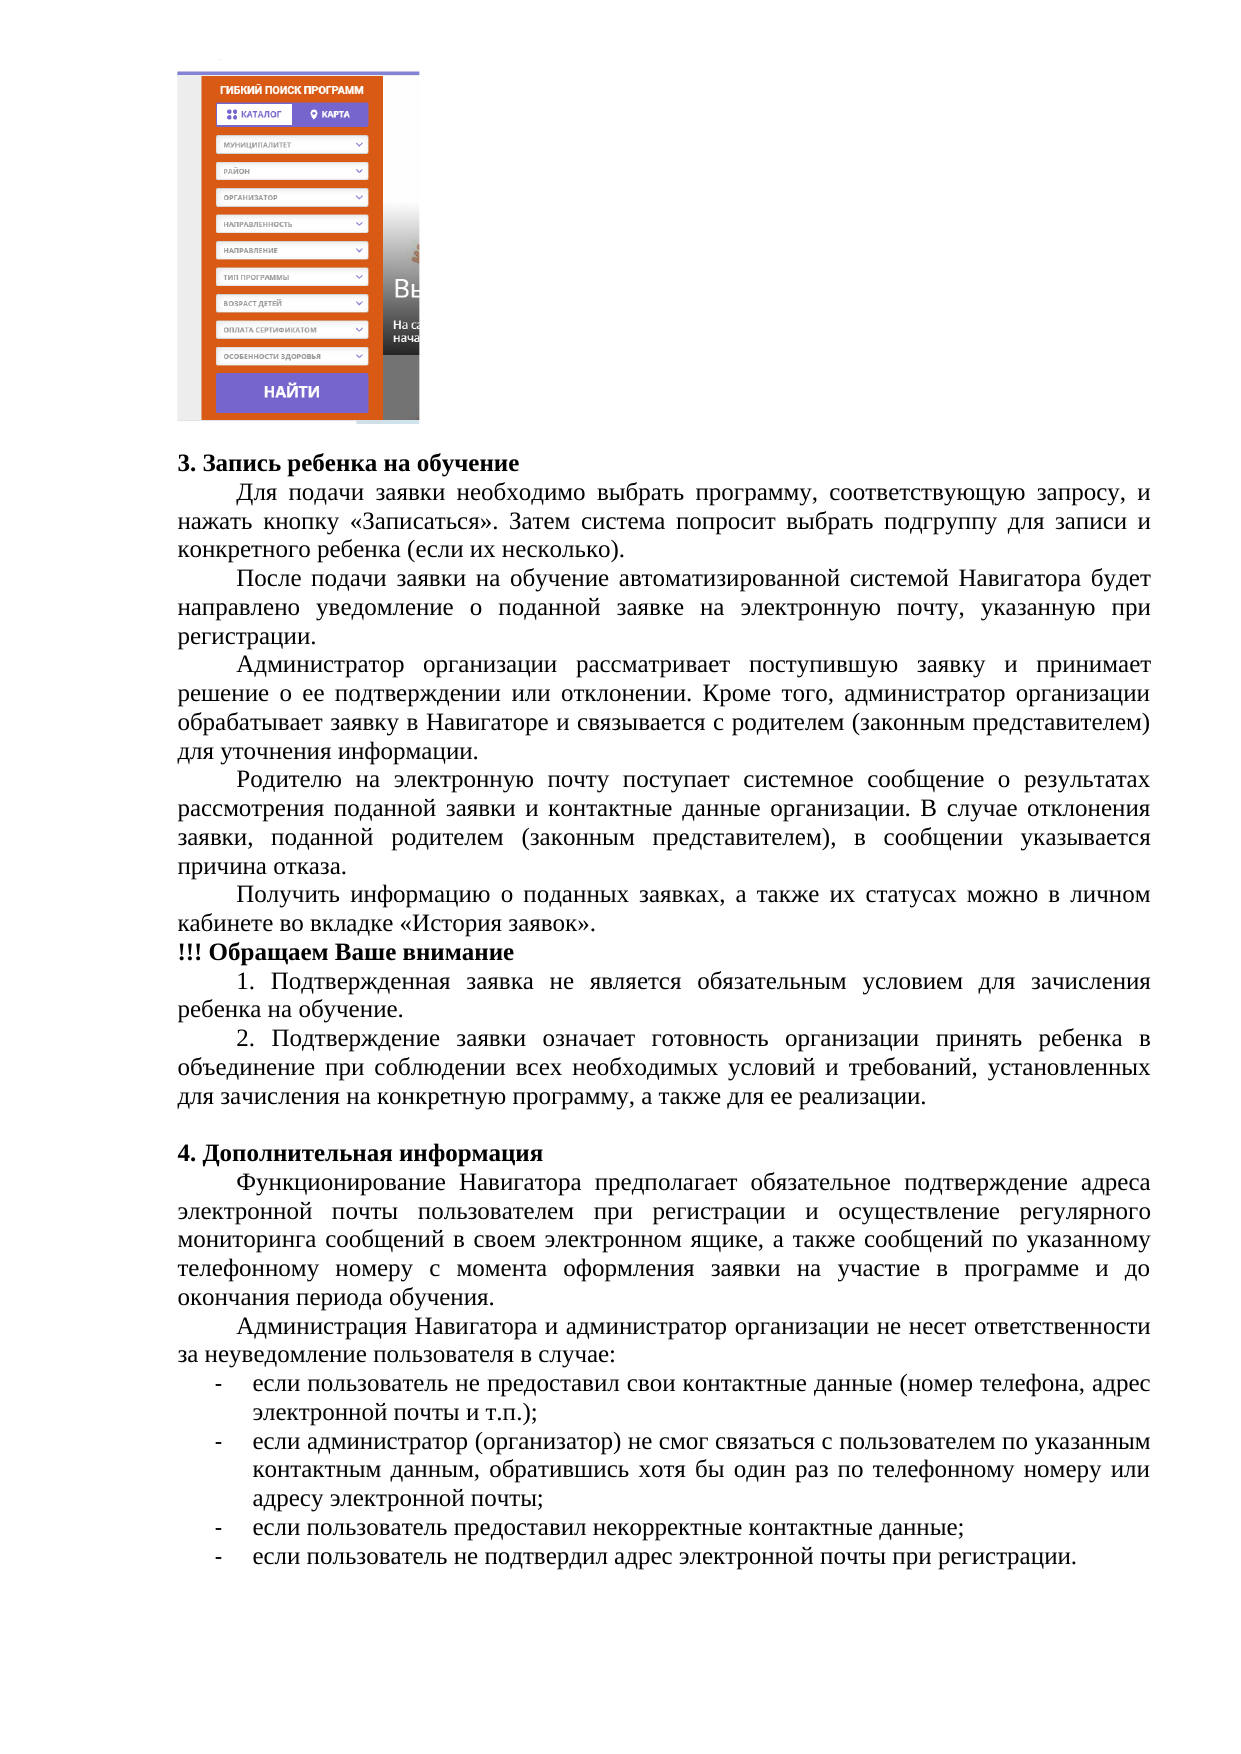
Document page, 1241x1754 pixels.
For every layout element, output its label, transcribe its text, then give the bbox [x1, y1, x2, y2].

text После подачи заявки на обучение автоматизированной системой Навигатора будет направлено уведомление о поданной заявке на электронную почту, указанную при регистрации. [177, 563, 1152, 649]
text Для подачи заявки необходимо выбрать программу, соответствующую запросу, и нажать кнопку «Записаться». Затем система попросит выбрать подгруппу для записи и конкретного ребенка (если их несколько). [177, 477, 1152, 563]
text Получить информацию о поданных заявках, а также их статусах можно в личном кабинете во вкладке «История заявок». [177, 879, 1152, 937]
text 2. Подтверждение заявки означает готовность организации принять ребенка в объединение при соблюдении всех необходимых условий и требований, установленных для зачисления на конкретную программу, а также для ее реализации. [177, 1023, 1152, 1109]
text 4. Дополнительная информация [177, 1138, 1152, 1167]
list если администратор (организатор) не смог связаться с пользователем по указанным контактным данным, обратившись хотя бы один раз по телефонному номеру или адресу электронной почты; [215, 1426, 1152, 1512]
list если пользователь предоставил некорректные контактные данные; [215, 1512, 1152, 1541]
text Функционирование Навигатора предполагает обязательное подтверждение адреса электронной почты пользователем при регистрации и осуществление регулярного мониторинга сообщений в своем электронном ящике, а также сообщений по указанному телефонному номеру с момента оформления заявки на участие в программе и до окончания периода обучения. [177, 1167, 1152, 1311]
text Родителю на электронную почту поступает системное сообщение о результатах рассмотрения поданной заявки и контактные данные организации. В случае отклонения заявки, поданной родителем (законным представителем), в сообщении указывается причина отказа. [177, 764, 1152, 879]
picture [177, 59, 420, 424]
text !!! Обращаем Ваше внимание [177, 937, 1152, 966]
list если пользователь не подтвердил адрес электронной почты при регистрации. [215, 1541, 1152, 1569]
text 1. Подтвержденная заявка не является обязательным условием для зачисления ребенка на обучение. [177, 966, 1152, 1023]
text Администрация Навигатора и администратор организации не несет ответственности за неуведомление пользователя в случае: [177, 1311, 1152, 1368]
text Администратор организации рассматривает поступившую заявку и принимает решение о ее подтверждении или отклонении. Кроме того, администратор организации обрабатывает заявку в Навигаторе и связывается с родителем (законным представителем) для уточнения информации. [177, 649, 1152, 764]
list если пользователь не предоставил свои контактные данные (номер телефона, адрес электронной почты и т.п.); [215, 1368, 1152, 1426]
text 3. Запись ребенка на обучение [177, 448, 1152, 477]
